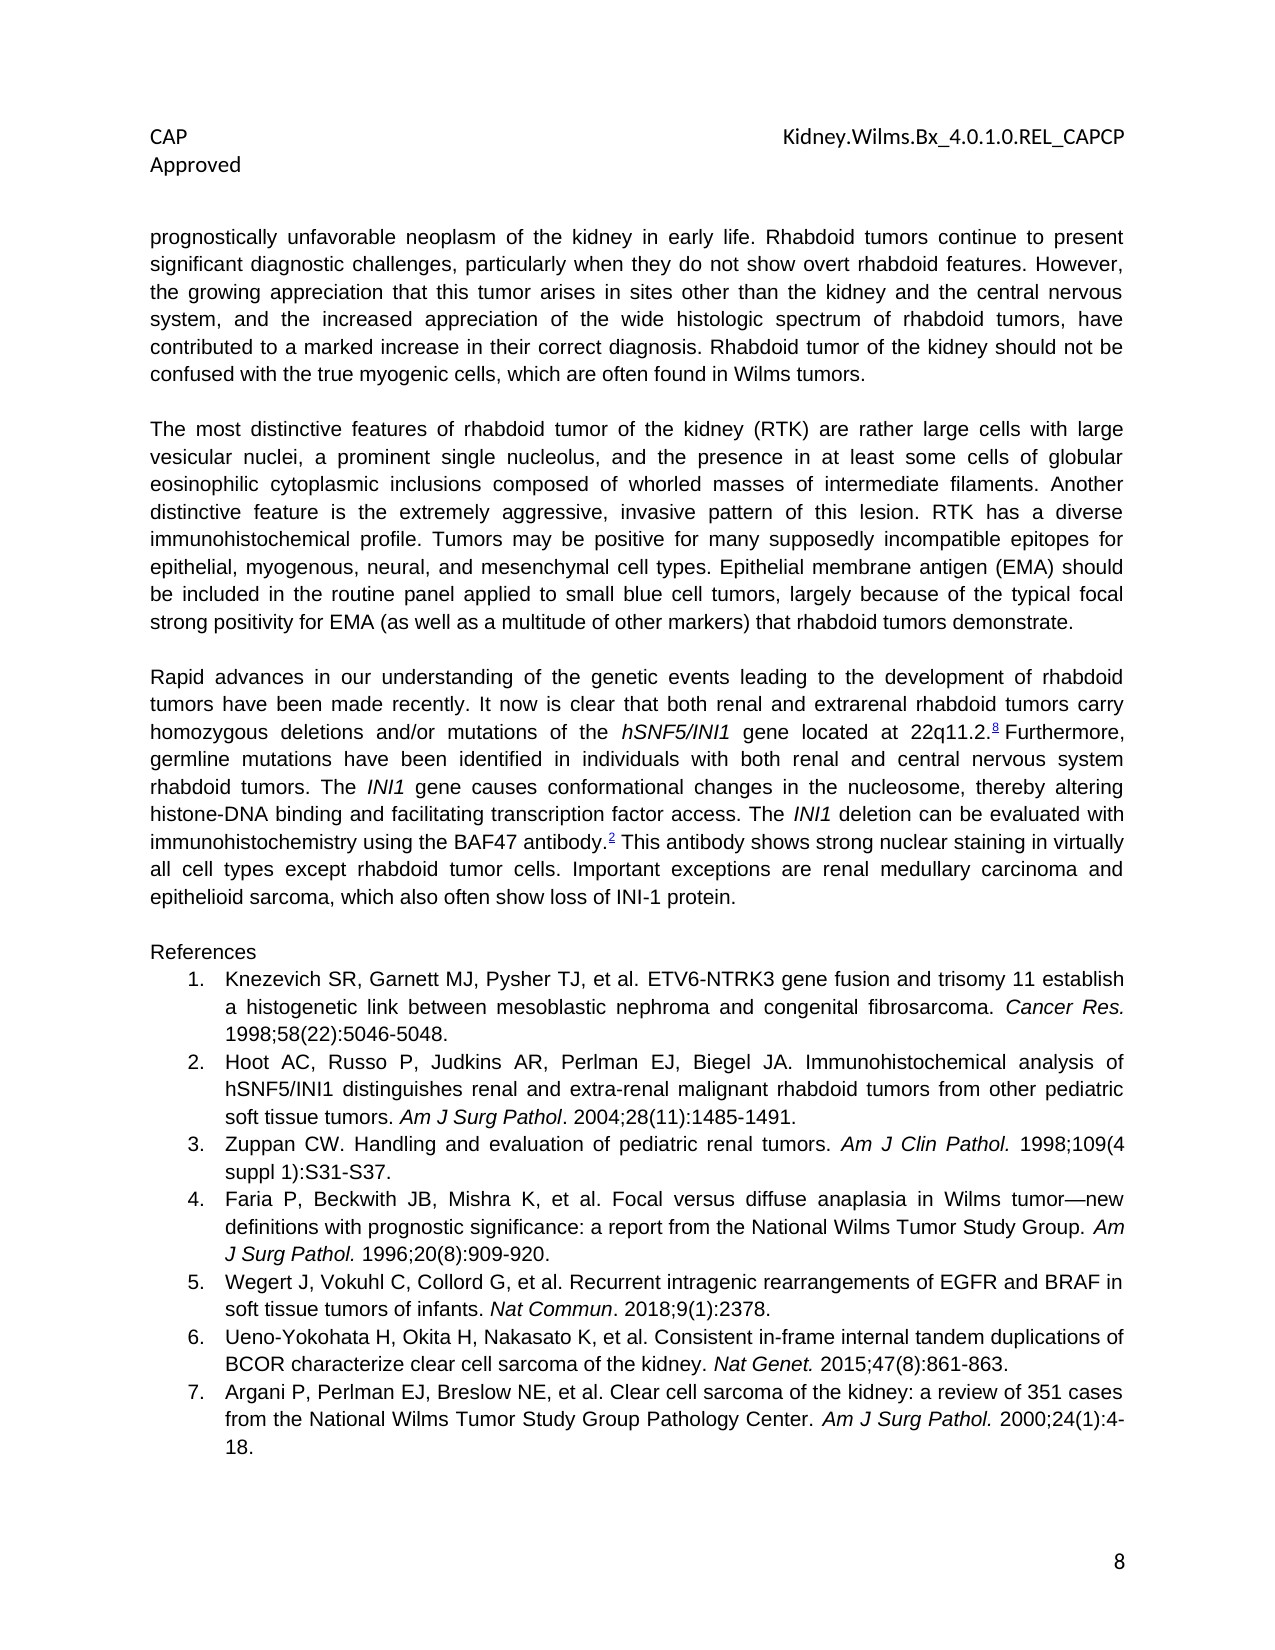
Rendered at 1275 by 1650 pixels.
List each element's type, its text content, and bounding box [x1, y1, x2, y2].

list Faria P, Beckwith JB, Mishra K, et al. Focal versus diffuse anaplasia in Wilms tumor—new definitions with prognostic significance: a report from the National Wilms Tumor Study Group. Am J Surg Pathol. 1996;20(8):909-920. [187, 1187, 1125, 1266]
list Wegert J, Vokuhl C, Collord G, et al. Recurrent intragenic rearrangements of EGFR and BRAF in soft tissue tumors of infants. Nat Commun. 2018;9(1):2378. [187, 1270, 1125, 1321]
text Rapid advances in our understanding of the genetic events leading to the development of rhabdoid tumors have been made recently. It now is clear that both renal and extrarenal rhabdoid tumors carry homozygous deletions and/or mutations of the hSNF5/INI1 gene located at 22q11.2.8 Furthermore, germline mutations have been identified in individuals with both renal and central nervous system rhabdoid tumors. The INI1 gene causes conformational changes in the nucleosome, thereby altering histone-DNA binding and facilitating transcription factor access. The INI1 deletion can be evaluated with immunohistochemistry using the BAF47 antibody.2 This antibody shows strong nuclear staining in virtually all cell types except rhabdoid tumor cells. Important exceptions are renal medullary carcinoma and epithelioid sarcoma, which also often show loss of INI-1 protein. [150, 665, 1125, 909]
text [150, 225, 1125, 386]
list Knezevich SR, Garnett MJ, Pysher TJ, et al. ETV6-NTRK3 gene fusion and trisomy 11 establish a histogenetic link between mesoblastic nephroma and congenital fibrosarcoma. Cancer Res. 1998;58(22):5046-5048. [187, 967, 1125, 1046]
text The most distinctive features of rhabdoid tumor of the kidney (RTK) are rather large cells with large vesicular nuclei, a prominent single nucleolus, and the presence in at least some cells of globular eosinophilic cytoplasmic inclusions composed of whorled masses of intermediate filaments. Another distinctive feature is the extremely aggressive, invasive pattern of this lesion. RTK has a diverse immunohistochemical profile. Tumors may be positive for many supposedly incompatible epitopes for epithelial, myogenous, neural, and mesenchymal cell types. Epithelial membrane antigen (EMA) should be included in the routine panel applied to small blue cell tumors, largely because of the typical focal strong positivity for EMA (as well as a multitude of other markers) that rhabdoid tumors demonstrate. [150, 417, 1125, 634]
list Ueno-Yokohata H, Okita H, Nakasato K, et al. Consistent in-frame internal tandem duplications of BCOR characterize clear cell sarcoma of the kidney. Nat Genet. 2015;47(8):861-863. [187, 1325, 1125, 1376]
list Argani P, Perlman EJ, Breslow NE, et al. Clear cell sarcoma of the kidney: a review of 351 cases from the National Wilms Tumor Study Group Pathology Center. Am J Surg Pathol. 2000;24(1):4-18. [187, 1380, 1125, 1459]
list Zuppan CW. Handling and evaluation of pediatric renal tumors. Am J Clin Pathol. 1998;109(4 suppl 1):S31-S37. [187, 1132, 1125, 1184]
list Hoot AC, Russo P, Judkins AR, Perlman EJ, Biegel JA. Immunohistochemical analysis of hSNF5/INI1 distinguishes renal and extra-renal malignant rhabdoid tumors from other pediatric soft tissue tumors. Am J Surg Pathol. 2004;28(11):1485-1491. [187, 1050, 1125, 1129]
text References [150, 940, 1125, 964]
